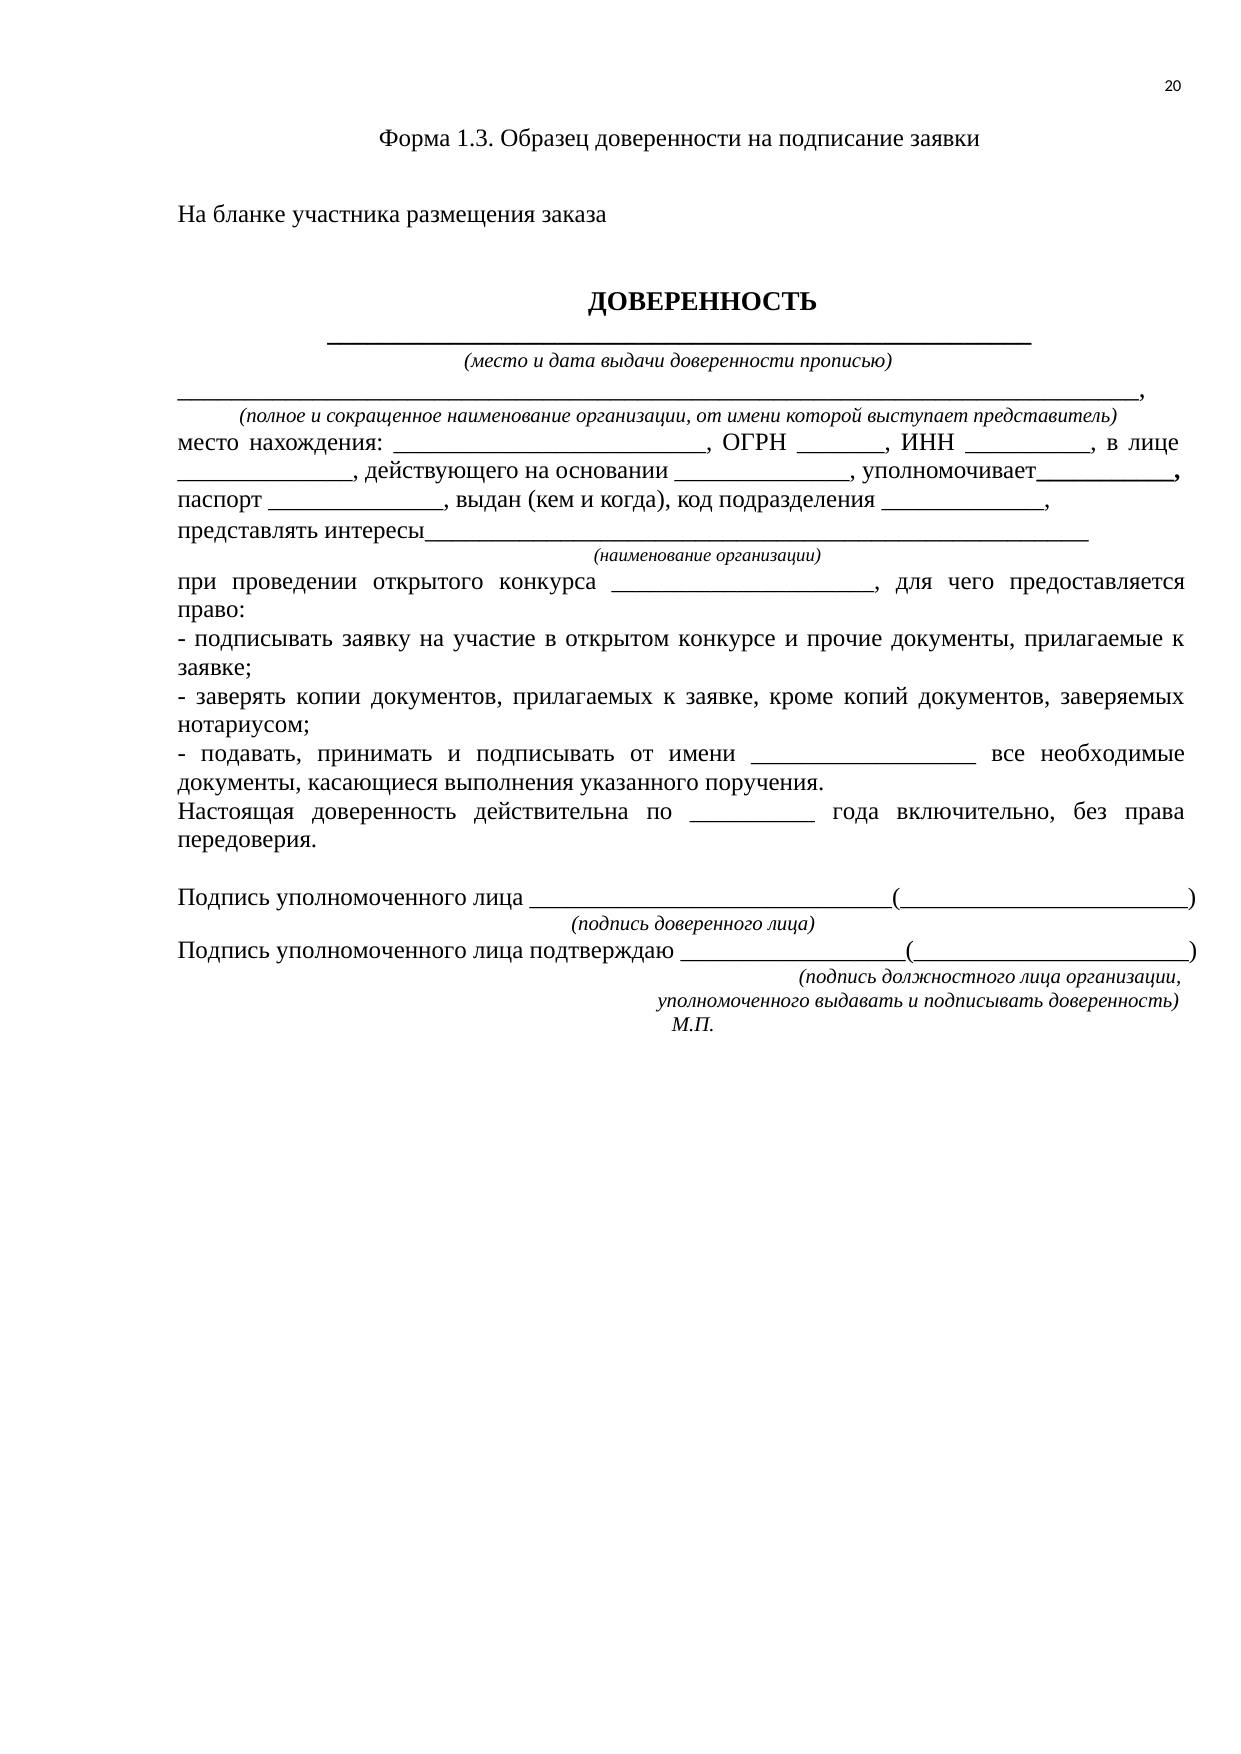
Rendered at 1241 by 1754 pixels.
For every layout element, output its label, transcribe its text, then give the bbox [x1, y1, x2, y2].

text _______________________________________________________________________, [177, 372, 1181, 403]
text Форма 1.3. Образец доверенности на подписание заявки [177, 123, 1181, 152]
text (подпись доверенного лица) [177, 911, 1211, 935]
text ДОВЕРЕННОСТЬ [177, 285, 1181, 316]
text (полное и сокращенное наименование организации, от имени которой выступает представитель) [177, 403, 1181, 427]
text (подпись должностного лица организации, [177, 964, 1181, 988]
text - подписывать заявку на участие в открытом конкурсе и прочие документы, прилагаемые к заявке; [177, 623, 1186, 681]
text М.П. [177, 1012, 1211, 1036]
text - подавать, принимать и подписывать от имени __________________ все необходимые документы, касающиеся выполнения указанного поручения. [177, 738, 1186, 796]
text уполномоченного выдавать и подписывать доверенность) [177, 988, 1181, 1012]
text (место и дата выдачи доверенности прописью) [177, 348, 1181, 372]
text - заверять копии документов, прилагаемых к заявке, кроме копий документов, заверяемых нотариусом; [177, 681, 1186, 738]
text ____________________________________________________ [177, 316, 1181, 348]
text при проведении открытого конкурса _____________________, для чего предоставляется право: [177, 566, 1186, 623]
text место нахождения: _________________________, ОГРН _______, ИНН __________, в лице ______________, действующего на основании ______________, уполномочивает___________, паспорт ______________, выдан (кем и когда), код подразделения _____________, [177, 427, 1180, 513]
text представлять интересы_________________________________________________ [177, 513, 1180, 544]
text На бланке участника размещения заказа [177, 199, 1181, 228]
text Настоящая доверенность действительна по __________ года включительно, без права передоверия. [177, 796, 1186, 853]
text (наименование организации) [177, 544, 1180, 566]
text Подпись уполномоченного лица _____________________________(_______________________) [177, 882, 1211, 911]
text Подпись уполномоченного лица подтверждаю __________________(______________________) [177, 935, 1211, 964]
